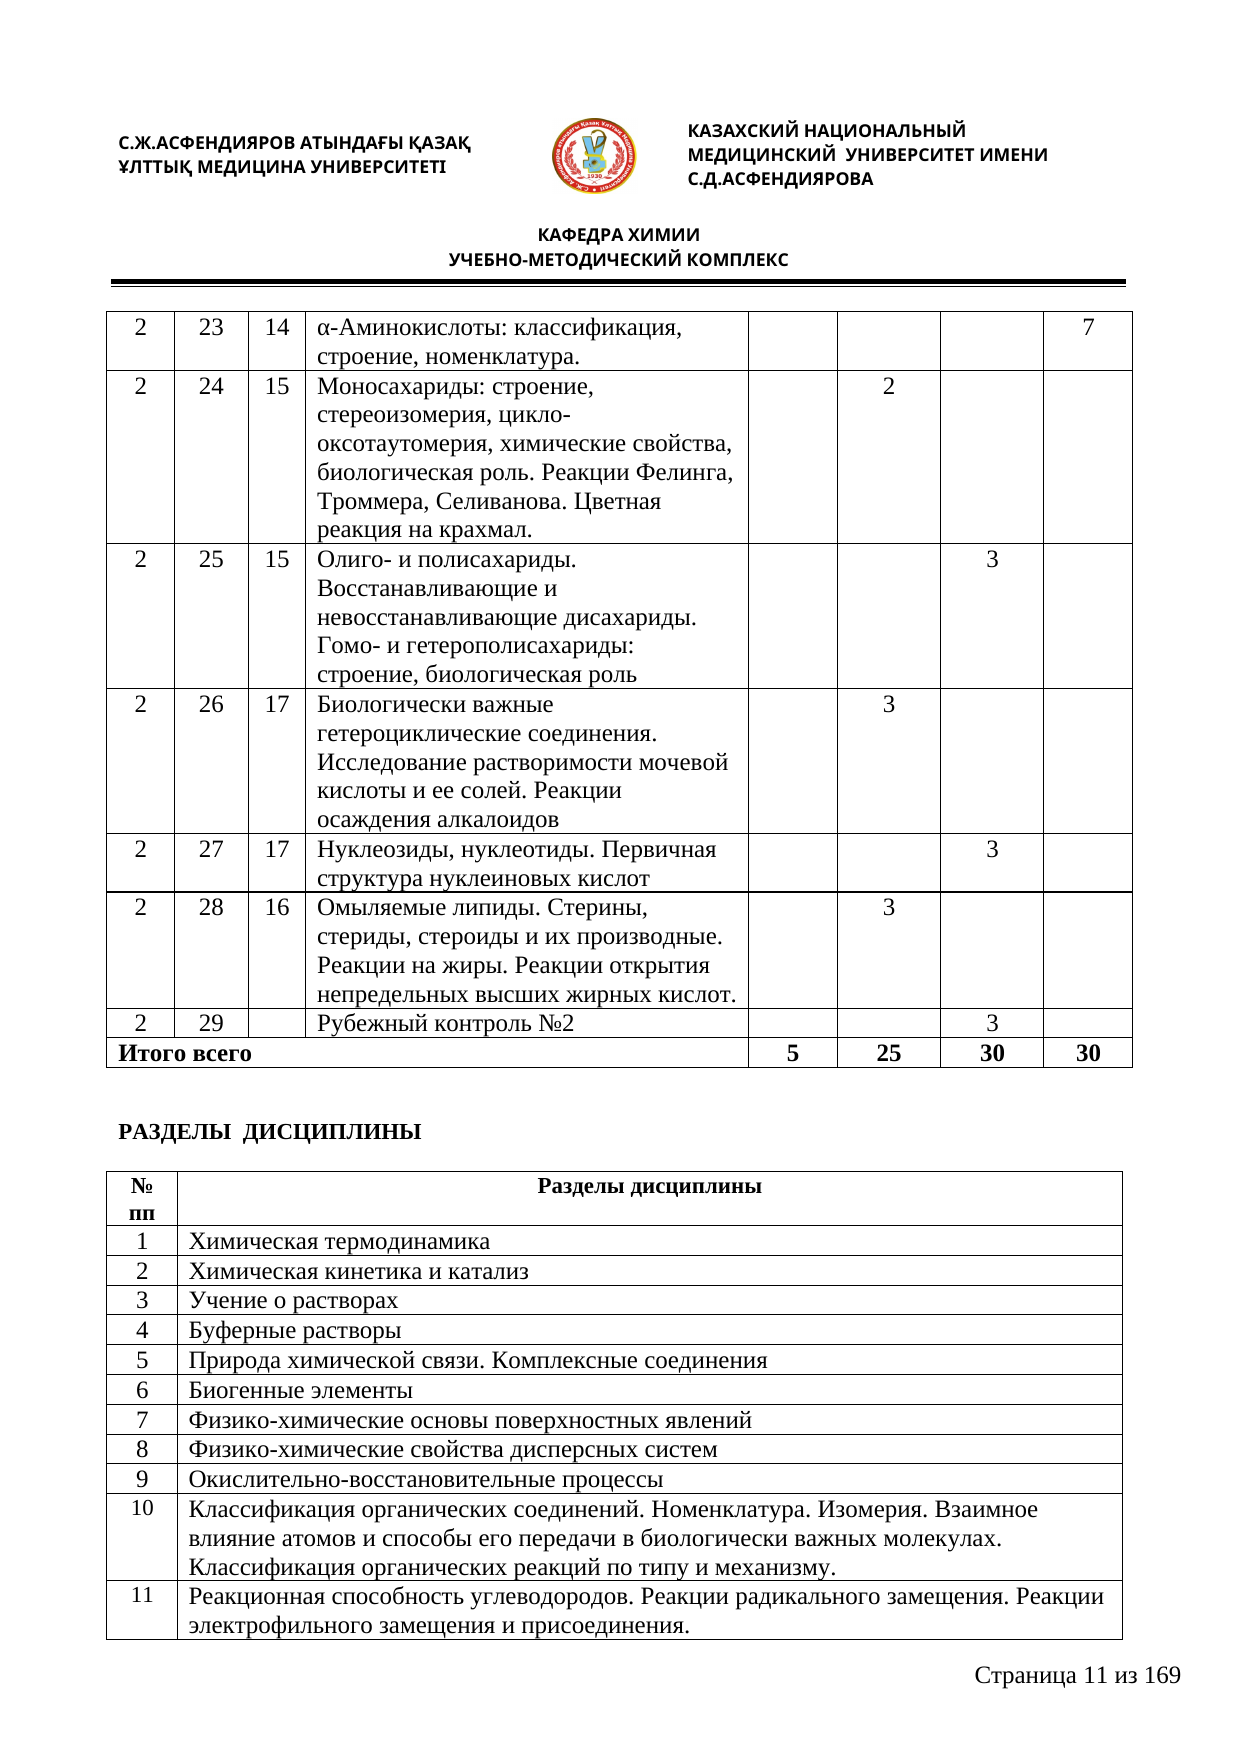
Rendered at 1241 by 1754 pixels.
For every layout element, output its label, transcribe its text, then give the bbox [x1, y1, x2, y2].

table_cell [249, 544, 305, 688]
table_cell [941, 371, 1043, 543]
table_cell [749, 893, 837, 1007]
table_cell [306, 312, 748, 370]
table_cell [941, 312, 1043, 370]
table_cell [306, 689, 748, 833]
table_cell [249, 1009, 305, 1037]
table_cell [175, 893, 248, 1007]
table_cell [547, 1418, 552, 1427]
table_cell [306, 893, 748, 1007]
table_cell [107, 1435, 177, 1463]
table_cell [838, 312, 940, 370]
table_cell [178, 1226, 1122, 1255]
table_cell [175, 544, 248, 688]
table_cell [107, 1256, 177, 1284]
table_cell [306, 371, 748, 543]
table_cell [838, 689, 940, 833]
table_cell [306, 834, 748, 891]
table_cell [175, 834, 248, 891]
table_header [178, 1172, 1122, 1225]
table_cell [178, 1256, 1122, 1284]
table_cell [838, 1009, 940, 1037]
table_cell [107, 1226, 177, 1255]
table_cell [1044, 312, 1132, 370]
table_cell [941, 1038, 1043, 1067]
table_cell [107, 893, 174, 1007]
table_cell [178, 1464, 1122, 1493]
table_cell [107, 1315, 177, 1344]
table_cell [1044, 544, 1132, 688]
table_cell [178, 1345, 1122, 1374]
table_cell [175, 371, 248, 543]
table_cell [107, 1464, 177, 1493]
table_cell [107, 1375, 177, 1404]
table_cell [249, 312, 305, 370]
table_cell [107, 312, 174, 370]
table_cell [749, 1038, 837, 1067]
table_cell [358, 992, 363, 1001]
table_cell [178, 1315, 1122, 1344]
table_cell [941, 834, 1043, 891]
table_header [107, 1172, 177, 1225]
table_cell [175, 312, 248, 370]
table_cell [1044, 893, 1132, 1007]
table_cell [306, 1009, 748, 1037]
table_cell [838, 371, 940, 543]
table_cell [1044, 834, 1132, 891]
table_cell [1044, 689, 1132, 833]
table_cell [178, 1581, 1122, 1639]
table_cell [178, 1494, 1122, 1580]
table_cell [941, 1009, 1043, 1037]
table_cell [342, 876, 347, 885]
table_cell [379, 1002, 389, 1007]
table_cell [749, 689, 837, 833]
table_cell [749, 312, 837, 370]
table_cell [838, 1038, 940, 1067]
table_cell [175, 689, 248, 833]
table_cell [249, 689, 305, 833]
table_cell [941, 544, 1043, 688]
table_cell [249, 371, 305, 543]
text Разделы дисциплины [118, 1118, 1181, 1145]
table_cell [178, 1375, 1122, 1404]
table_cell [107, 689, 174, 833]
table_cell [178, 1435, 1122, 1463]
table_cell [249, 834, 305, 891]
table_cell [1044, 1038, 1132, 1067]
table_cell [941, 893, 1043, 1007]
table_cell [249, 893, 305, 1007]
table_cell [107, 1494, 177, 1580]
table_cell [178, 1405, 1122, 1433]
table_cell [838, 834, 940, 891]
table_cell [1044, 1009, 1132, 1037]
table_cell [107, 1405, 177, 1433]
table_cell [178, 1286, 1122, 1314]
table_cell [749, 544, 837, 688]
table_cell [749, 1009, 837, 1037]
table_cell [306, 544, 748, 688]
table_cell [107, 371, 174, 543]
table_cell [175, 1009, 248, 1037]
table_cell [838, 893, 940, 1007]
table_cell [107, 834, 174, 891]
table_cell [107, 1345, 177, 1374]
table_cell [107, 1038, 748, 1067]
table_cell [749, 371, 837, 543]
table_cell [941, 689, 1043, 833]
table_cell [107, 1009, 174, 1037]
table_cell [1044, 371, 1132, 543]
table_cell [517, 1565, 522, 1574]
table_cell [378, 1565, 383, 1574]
picture [552, 118, 638, 194]
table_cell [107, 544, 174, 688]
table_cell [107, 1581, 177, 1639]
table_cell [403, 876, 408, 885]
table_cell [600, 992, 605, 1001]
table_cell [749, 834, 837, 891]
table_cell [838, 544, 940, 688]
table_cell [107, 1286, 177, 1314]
